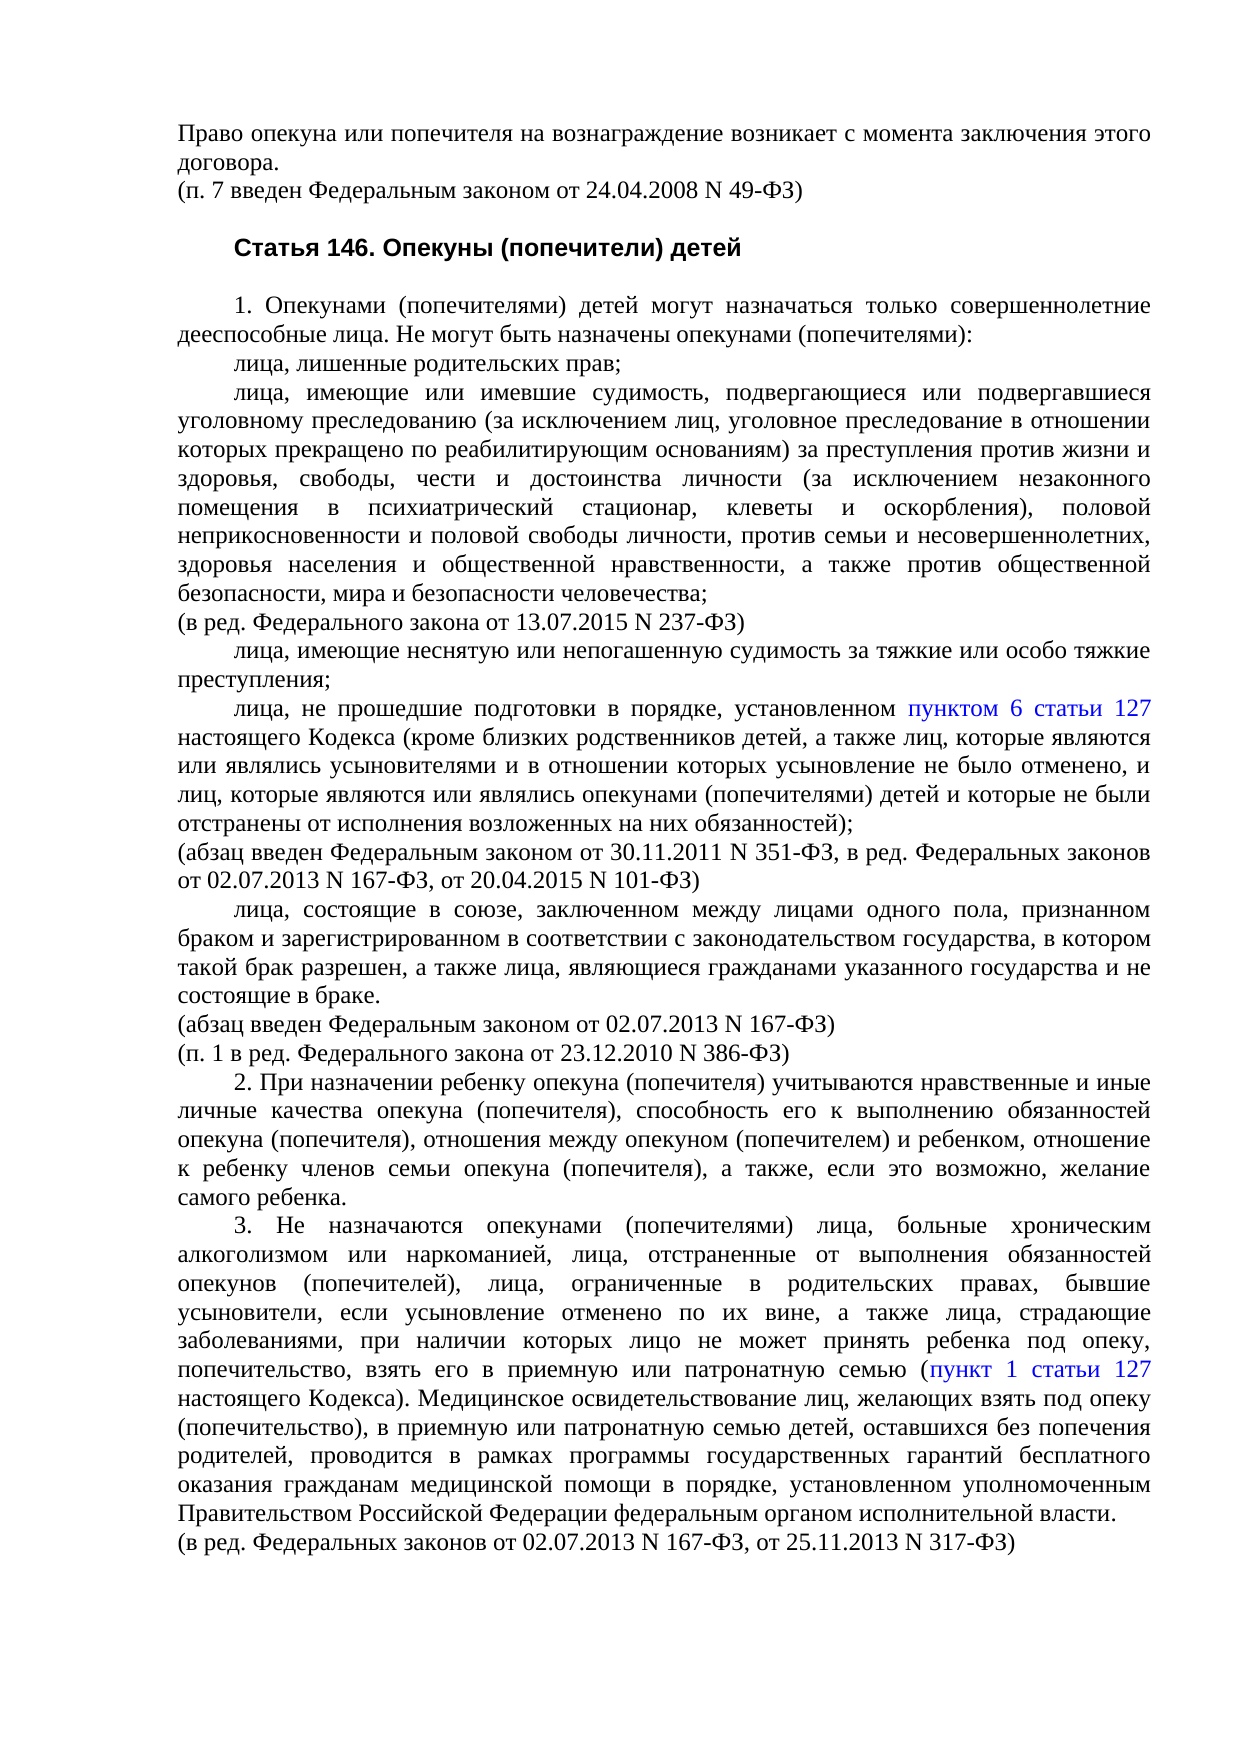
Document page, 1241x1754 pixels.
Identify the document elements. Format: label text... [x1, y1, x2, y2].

text лица, состоящие в союзе, заключенном между лицами одного пола, признанном браком и зарегистрированном в соответствии с законодательством государства, в котором такой брак разрешен, а также лица, являющиеся гражданами указанного государства и не состоящие в браке. [177, 894, 1152, 1009]
text (абзац введен Федеральным законом от 30.11.2011 N 351-ФЗ, в ред. Федеральных законов от 02.07.2013 N 167-ФЗ, от 20.04.2015 N 101-ФЗ) [177, 837, 1152, 894]
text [177, 118, 1152, 176]
text лица, не прошедшие подготовки в порядке, установленном пунктом 6 статьи 127 настоящего Кодекса (кроме близких родственников детей, а также лиц, которые являются или являлись усыновителями и в отношении которых усыновление не было отменено, и лиц, которые являются или являлись опекунами (попечителями) детей и которые не были отстранены от исполнения возложенных на них обязанностей); [177, 693, 1152, 837]
text (в ред. Федеральных законов от 02.07.2013 N 167-ФЗ, от 25.11.2013 N 317-ФЗ) [177, 1527, 1152, 1556]
text 1. Опекунами (попечителями) детей могут назначаться только совершеннолетние дееспособные лица. Не могут быть назначены опекунами (попечителями): [177, 291, 1152, 348]
text (абзац введен Федеральным законом от 02.07.2013 N 167-ФЗ) [177, 1009, 1152, 1038]
text лица, имеющие неснятую или непогашенную судимость за тяжкие или особо тяжкие преступления; [177, 636, 1152, 693]
text (п. 7 введен Федеральным законом от 24.04.2008 N 49-ФЗ) [177, 176, 1152, 204]
text (в ред. Федерального закона от 13.07.2015 N 237-ФЗ) [177, 607, 1152, 636]
text лица, имеющие или имевшие судимость, подвергающиеся или подвергавшиеся уголовному преследованию (за исключением лиц, уголовное преследование в отношении которых прекращено по реабилитирующим основаниям) за преступления против жизни и здоровья, свободы, чести и достоинства личности (за исключением незаконного помещения в психиатрический стационар, клеветы и оскорбления), половой неприкосновенности и половой свободы личности, против семьи и несовершеннолетних, здоровья населения и общественной нравственности, а также против общественной безопасности, мира и безопасности человечества; [177, 377, 1152, 607]
text (п. 1 в ред. Федерального закона от 23.12.2010 N 386-ФЗ) [177, 1038, 1152, 1067]
text 2. При назначении ребенку опекуна (попечителя) учитываются нравственные и иные личные качества опекуна (попечителя), способность его к выполнению обязанностей опекуна (попечителя), отношения между опекуном (попечителем) и ребенком, отношение к ребенку членов семьи опекуна (попечителя), а также, если это возможно, желание самого ребенка. [177, 1067, 1152, 1211]
text 3. Не назначаются опекунами (попечителями) лица, больные хроническим алкоголизмом или наркоманией, лица, отстраненные от выполнения обязанностей опекунов (попечителей), лица, ограниченные в родительских правах, бывшие усыновители, если усыновление отменено по их вине, а также лица, страдающие заболеваниями, при наличии которых лицо не может принять ребенка под опеку, попечительство, взять его в приемную или патронатную семью (пункт 1 статьи 127 настоящего Кодекса). Медицинское освидетельствование лиц, желающих взять под опеку (попечительство), в приемную или патронатную семью детей, оставшихся без попечения родителей, проводится в рамках программы государственных гарантий бесплатного оказания гражданам медицинской помощи в порядке, установленном уполномоченным Правительством Российской Федерации федеральным органом исполнительной власти. [177, 1211, 1152, 1527]
text Статья 146. Опекуны (попечители) детей [177, 233, 1152, 262]
text лица, лишенные родительских прав; [177, 348, 1152, 377]
